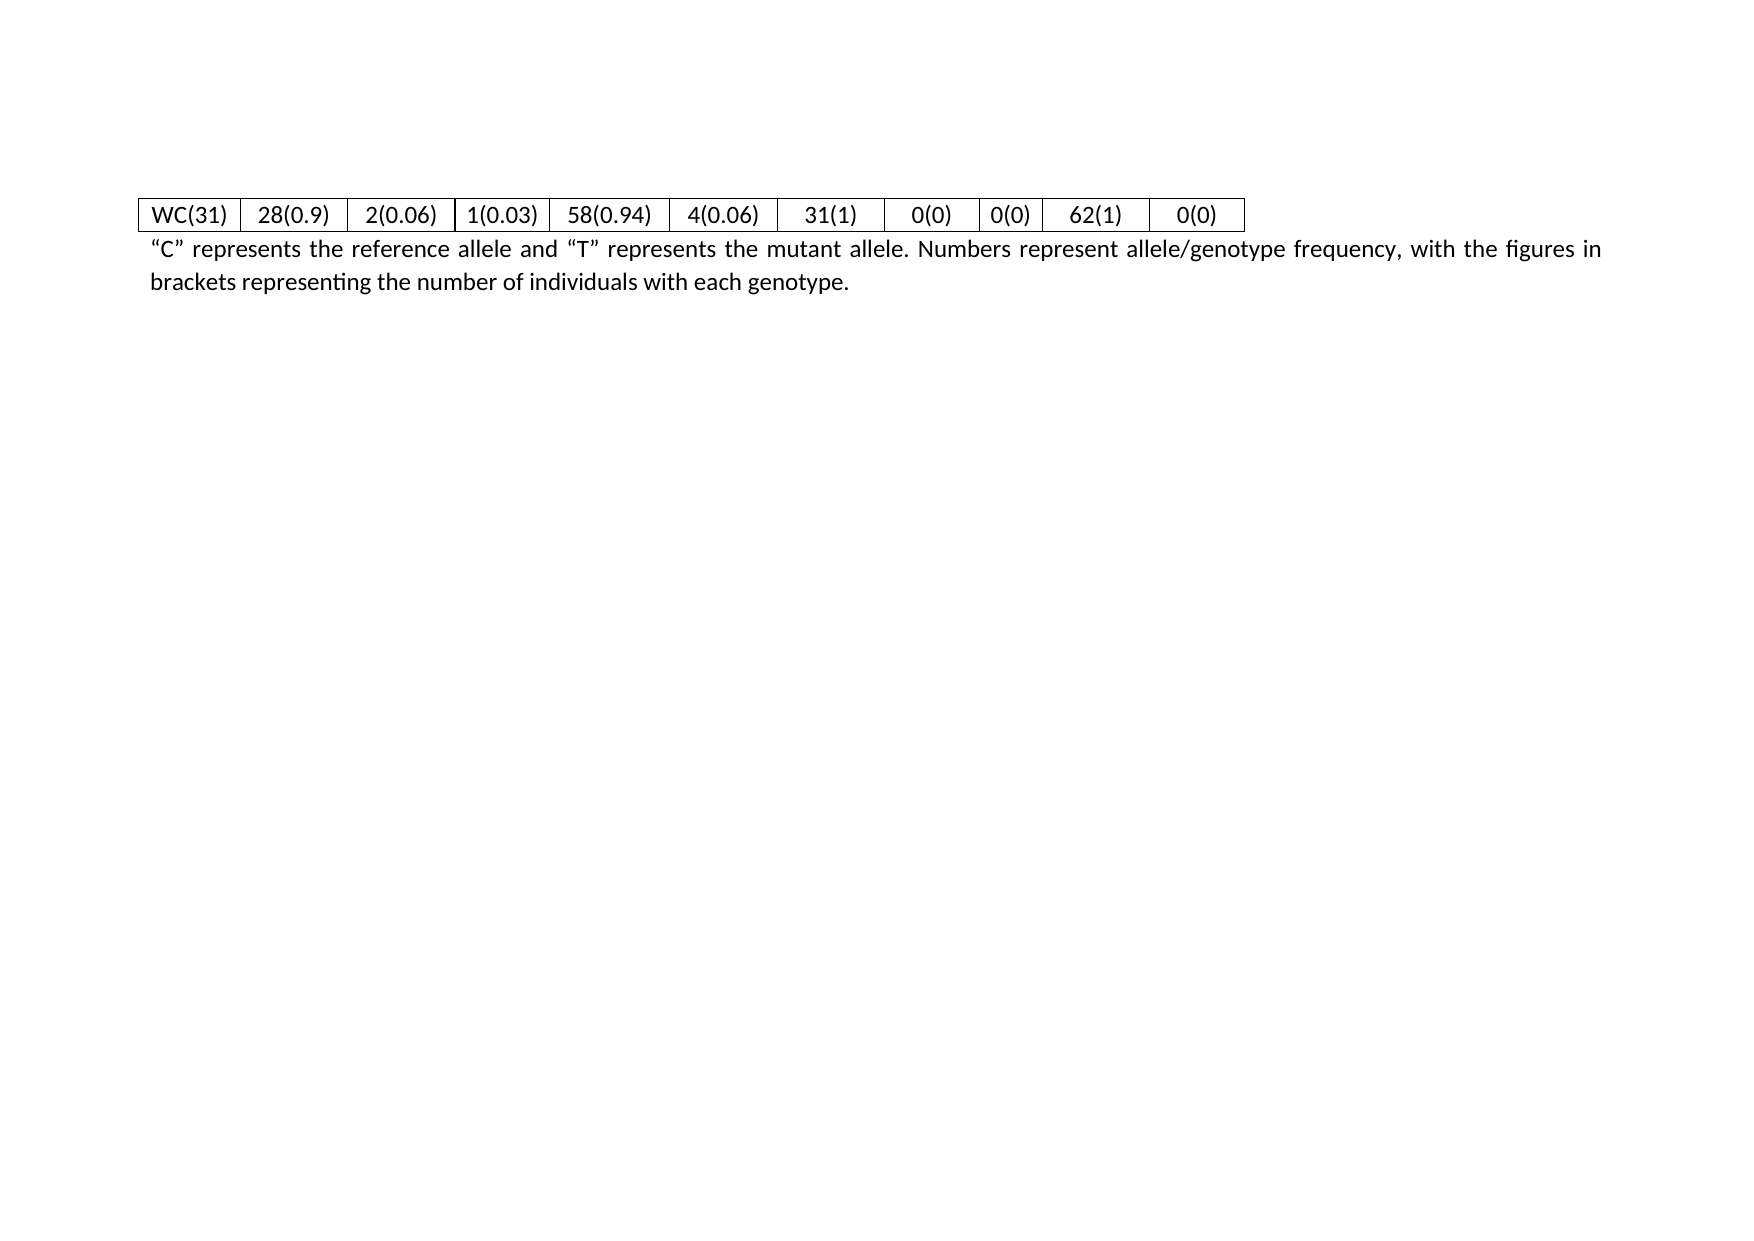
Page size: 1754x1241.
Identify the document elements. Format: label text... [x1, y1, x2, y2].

table_cell 62(1) [1043, 199, 1149, 231]
table_cell WC(31) [139, 199, 240, 231]
text “C” represents the reference allele and “T” represents the mutant allele. Numbers represent allele/genotype frequency, with the figures in brackets representing the number of individuals with each genotype. [150, 232, 1604, 297]
table_cell 31(1) [778, 199, 884, 231]
table_cell 0(0) [980, 199, 1042, 231]
table_cell 28(0.9) [241, 199, 347, 231]
table_cell 0(0) [1150, 199, 1244, 231]
table_cell 58(0.94) [550, 199, 669, 231]
table_cell 2(0.06) [348, 199, 454, 231]
table_cell 1(0.03) [456, 199, 549, 231]
table_cell 4(0.06) [670, 199, 777, 231]
table_cell 0(0) [885, 199, 979, 231]
